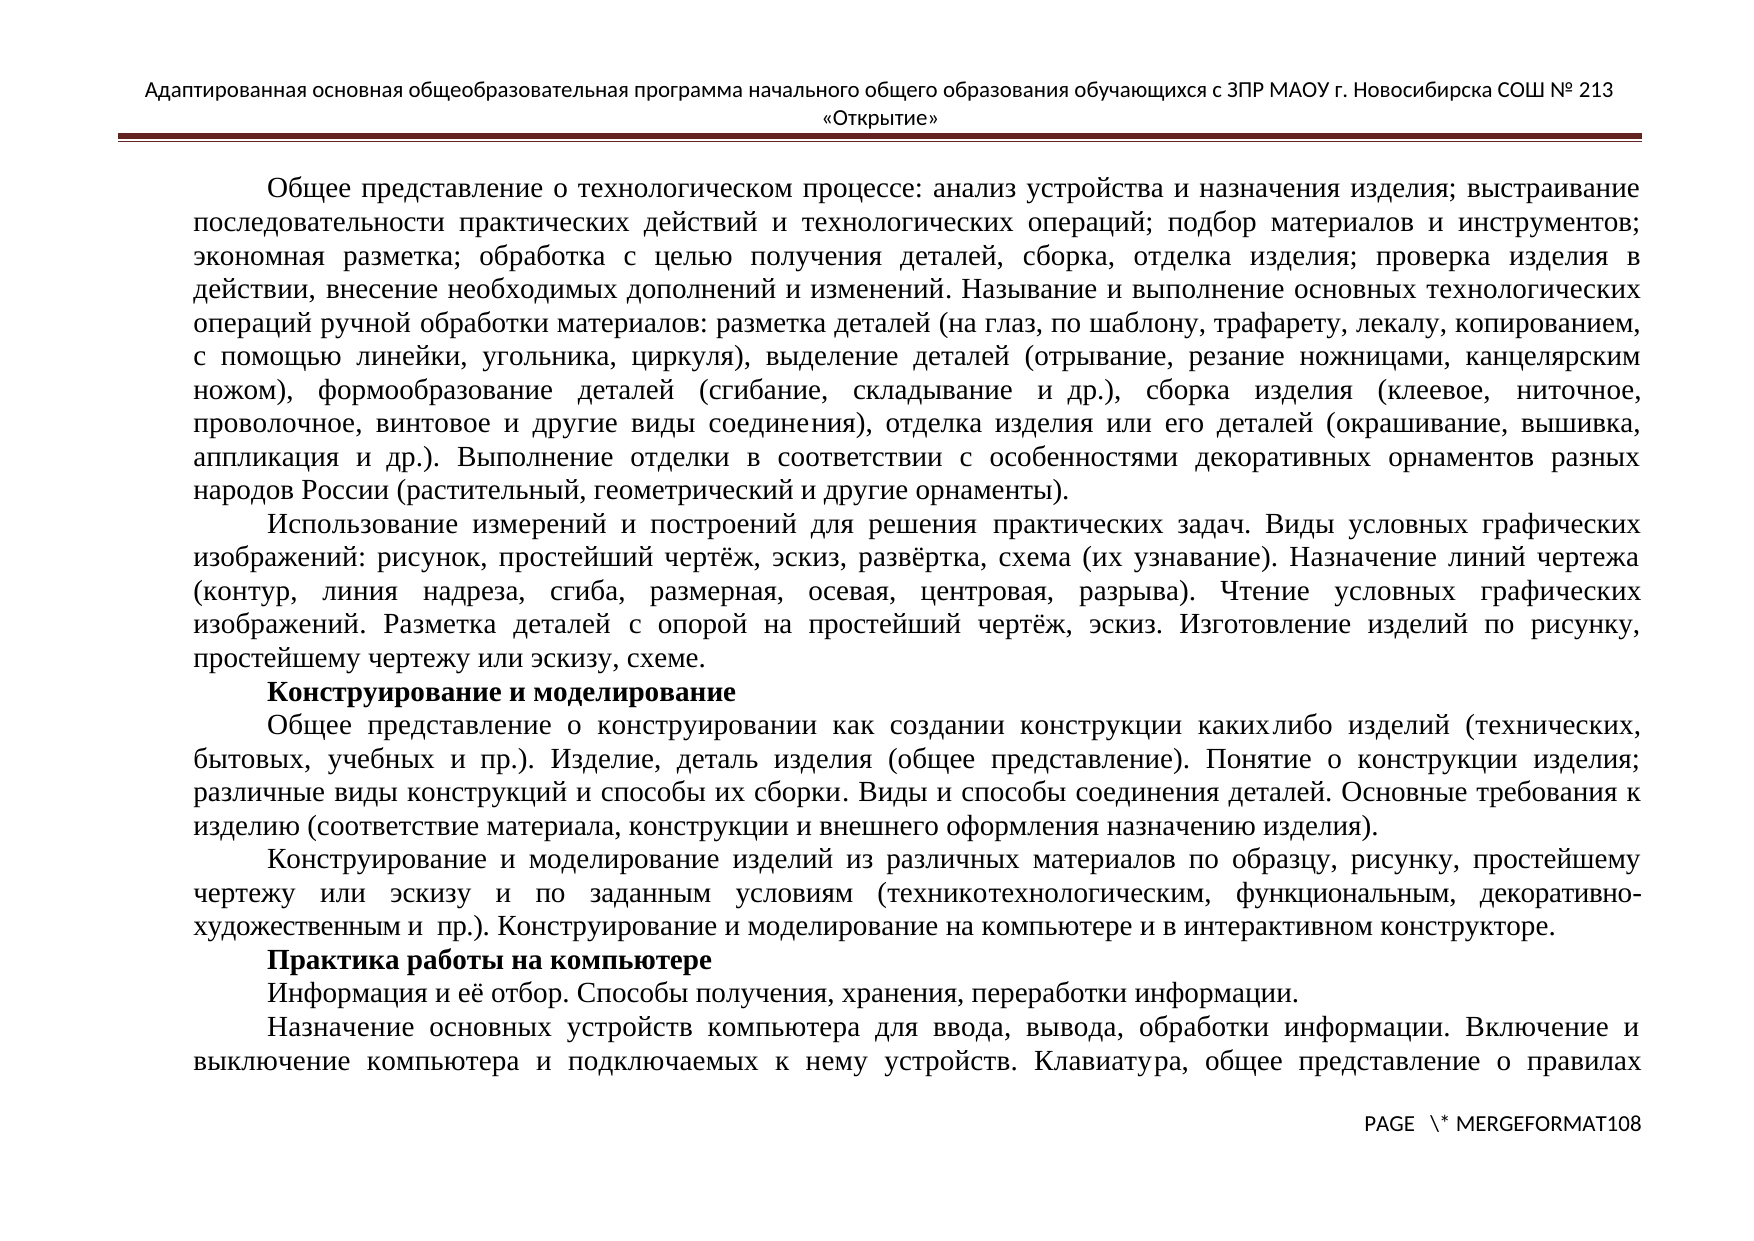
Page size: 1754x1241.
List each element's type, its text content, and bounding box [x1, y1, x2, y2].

text Практика работы на компьютере [193, 942, 1642, 976]
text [193, 1009, 1642, 1076]
text Общее представление о конструировании как создании конструкции каких­либо изделий (технических, бытовых, учебных и пр.). Изделие, деталь изделия (общее представление). Понятие о конструкции изделия; различные виды конструкций и способы их сборки. Виды и способы соединения деталей. Основные требования к изделию (соответствие материала, конструкции и внешнего оформления назначению изделия). [193, 707, 1642, 841]
text Использование измерений и построений для решения практических задач. Виды условных графических изображений: рисунок, простейший чертёж, эскиз, развёртка, схема (их узнавание). Назначение линий чертежа (контур, линия надреза, сгиба, размерная, осевая, центровая, разрыва). Чтение условных графических изображений. Разметка деталей с опорой на простейший чертёж, эскиз. Изготовление изделий по рисунку, простейшему чертежу или эскизу, схеме. [193, 506, 1642, 674]
text Информация и её отбор. Способы получения, хранения, переработки информации. [193, 976, 1642, 1009]
text Конструирование и моделирование [193, 674, 1642, 707]
text Конструирование и моделирование изделий из различных материалов по образцу, рисунку, простейшему чертежу или эскизу и по заданным условиям (технико­технологическим, функциональным, декоративно­художественным и пр.). Конструирование и моделирование на компьютере и в интерактивном конструкторе. [193, 841, 1642, 942]
text Общее представление о технологическом процессе: анализ устройства и назначения изделия; выстраивание последовательности практических действий и технологических операций; подбор материалов и инструментов; экономная разметка; обработка с целью получения деталей, сборка, отделка изделия; проверка изделия в действии, внесение необходимых дополнений и изменений. Называние и выполнение основных технологических операций ручной обработки материалов: разметка деталей (на глаз, по шаблону, трафарету, лекалу, копированием, с помощью линейки, угольника, циркуля), выделение деталей (отрывание, резание ножницами, канцелярским ножом), формообразование деталей (сгибание, складывание и др.), сборка изделия (клеевое, ниточное, проволочное, винтовое и другие виды соединения), отделка изделия или его деталей (окрашивание, вышивка, аппликация и др.). Выполнение отделки в соответствии с особенностями декоративных орнаментов разных народов России (растительный, геометрический и другие орнаменты). [193, 171, 1642, 506]
